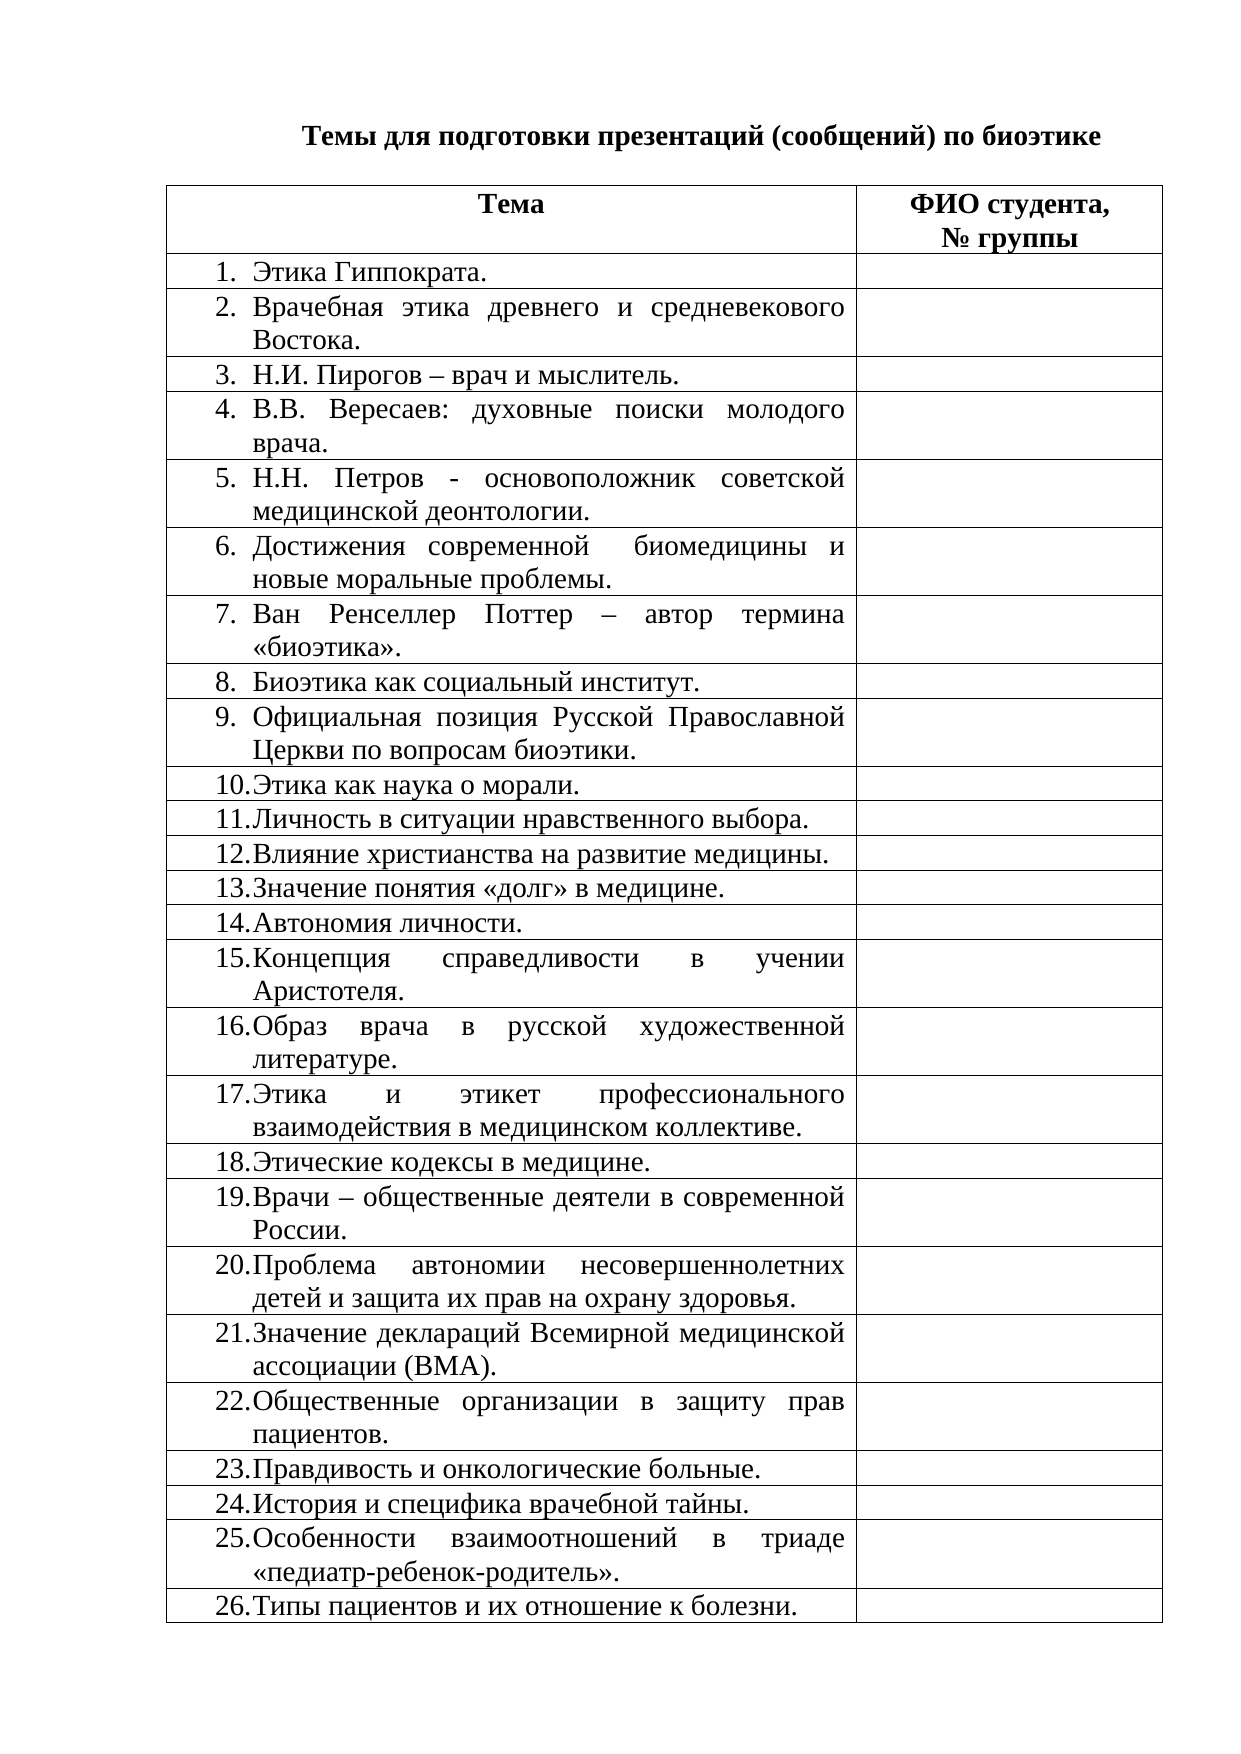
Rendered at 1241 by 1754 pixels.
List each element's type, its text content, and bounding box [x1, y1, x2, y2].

table_cell Этика как наука о морали. [167, 767, 856, 800]
table_cell Правдивость и онкологические больные. [167, 1451, 856, 1485]
table_cell [857, 1008, 1162, 1075]
table_cell Значение понятия «долг» в медицине. [167, 871, 856, 904]
table_cell [857, 905, 1162, 939]
table_cell Проблема автономии несовершеннолетних детей и защита их прав на охрану здоровья. [167, 1247, 856, 1314]
table_cell Общественные организации в защиту прав пациентов. [167, 1383, 856, 1450]
table_cell [857, 460, 1162, 527]
table_cell [857, 801, 1162, 835]
table_cell [857, 836, 1162, 869]
table_cell Особенности взаимоотношений в триаде «педиатр-ребенок-родитель». [167, 1520, 856, 1587]
table_cell [857, 1179, 1162, 1246]
table_cell Биоэтика как социальный институт. [167, 664, 856, 698]
table_cell [857, 940, 1162, 1007]
table_cell [857, 392, 1162, 459]
table_cell [857, 289, 1162, 356]
table_cell [857, 1451, 1162, 1485]
table_cell [857, 1520, 1162, 1587]
table_cell Типы пациентов и их отношение к болезни. [167, 1589, 856, 1622]
table_cell [857, 1589, 1162, 1622]
table_cell [857, 357, 1162, 391]
table_cell Ван Ренселлер Поттер – автор термина «биоэтика». [167, 596, 856, 663]
table_cell [857, 1315, 1162, 1382]
table_cell [857, 1247, 1162, 1314]
table_cell Этика и этикет профессионального взаимодействия в медицинском коллективе. [167, 1076, 856, 1143]
table_cell [857, 1076, 1162, 1143]
table_cell [857, 596, 1162, 663]
table_header Тема [167, 186, 856, 253]
table_cell Этика Гиппократа. [167, 254, 856, 288]
table_cell [857, 1486, 1162, 1519]
table_cell Н.И. Пирогов – врач и мыслитель. [167, 357, 856, 391]
table_cell Официальная позиция Русской Православной Церкви по вопросам биоэтики. [167, 699, 856, 766]
table_cell Автономия личности. [167, 905, 856, 939]
table_cell [857, 254, 1162, 288]
table_cell Влияние христианства на развитие медицины. [167, 836, 856, 869]
table_cell [857, 871, 1162, 904]
table_cell [857, 699, 1162, 766]
table_cell Этические кодексы в медицине. [167, 1144, 856, 1178]
table_cell Достижения современной биомедицины и новые моральные проблемы. [167, 528, 856, 595]
table_cell Врачебная этика древнего и средневекового Востока. [167, 289, 856, 356]
table_cell Образ врача в русской художественной литературе. [167, 1008, 856, 1075]
table_cell [857, 1144, 1162, 1178]
table_cell История и специфика врачебной тайны. [167, 1486, 856, 1519]
table_cell [857, 664, 1162, 698]
table_cell Врачи – общественные деятели в современной России. [167, 1179, 856, 1246]
table_cell Н.Н. Петров - основоположник советской медицинской деонтологии. [167, 460, 856, 527]
table_cell [857, 767, 1162, 800]
table_cell Значение деклараций Всемирной медицинской ассоциации (ВМА). [167, 1315, 856, 1382]
table_cell [857, 1383, 1162, 1450]
table_cell Концепция справедливости в учении Аристотеля. [167, 940, 856, 1007]
table_cell Личность в ситуации нравственного выбора. [167, 801, 856, 835]
table_cell В.В. Вересаев: духовные поиски молодого врача. [167, 392, 856, 459]
table_cell [857, 528, 1162, 595]
table_header ФИО студента, № группы [857, 186, 1162, 253]
list Темы для подготовки презентаций (сообщений) по биоэтике [177, 118, 1152, 152]
